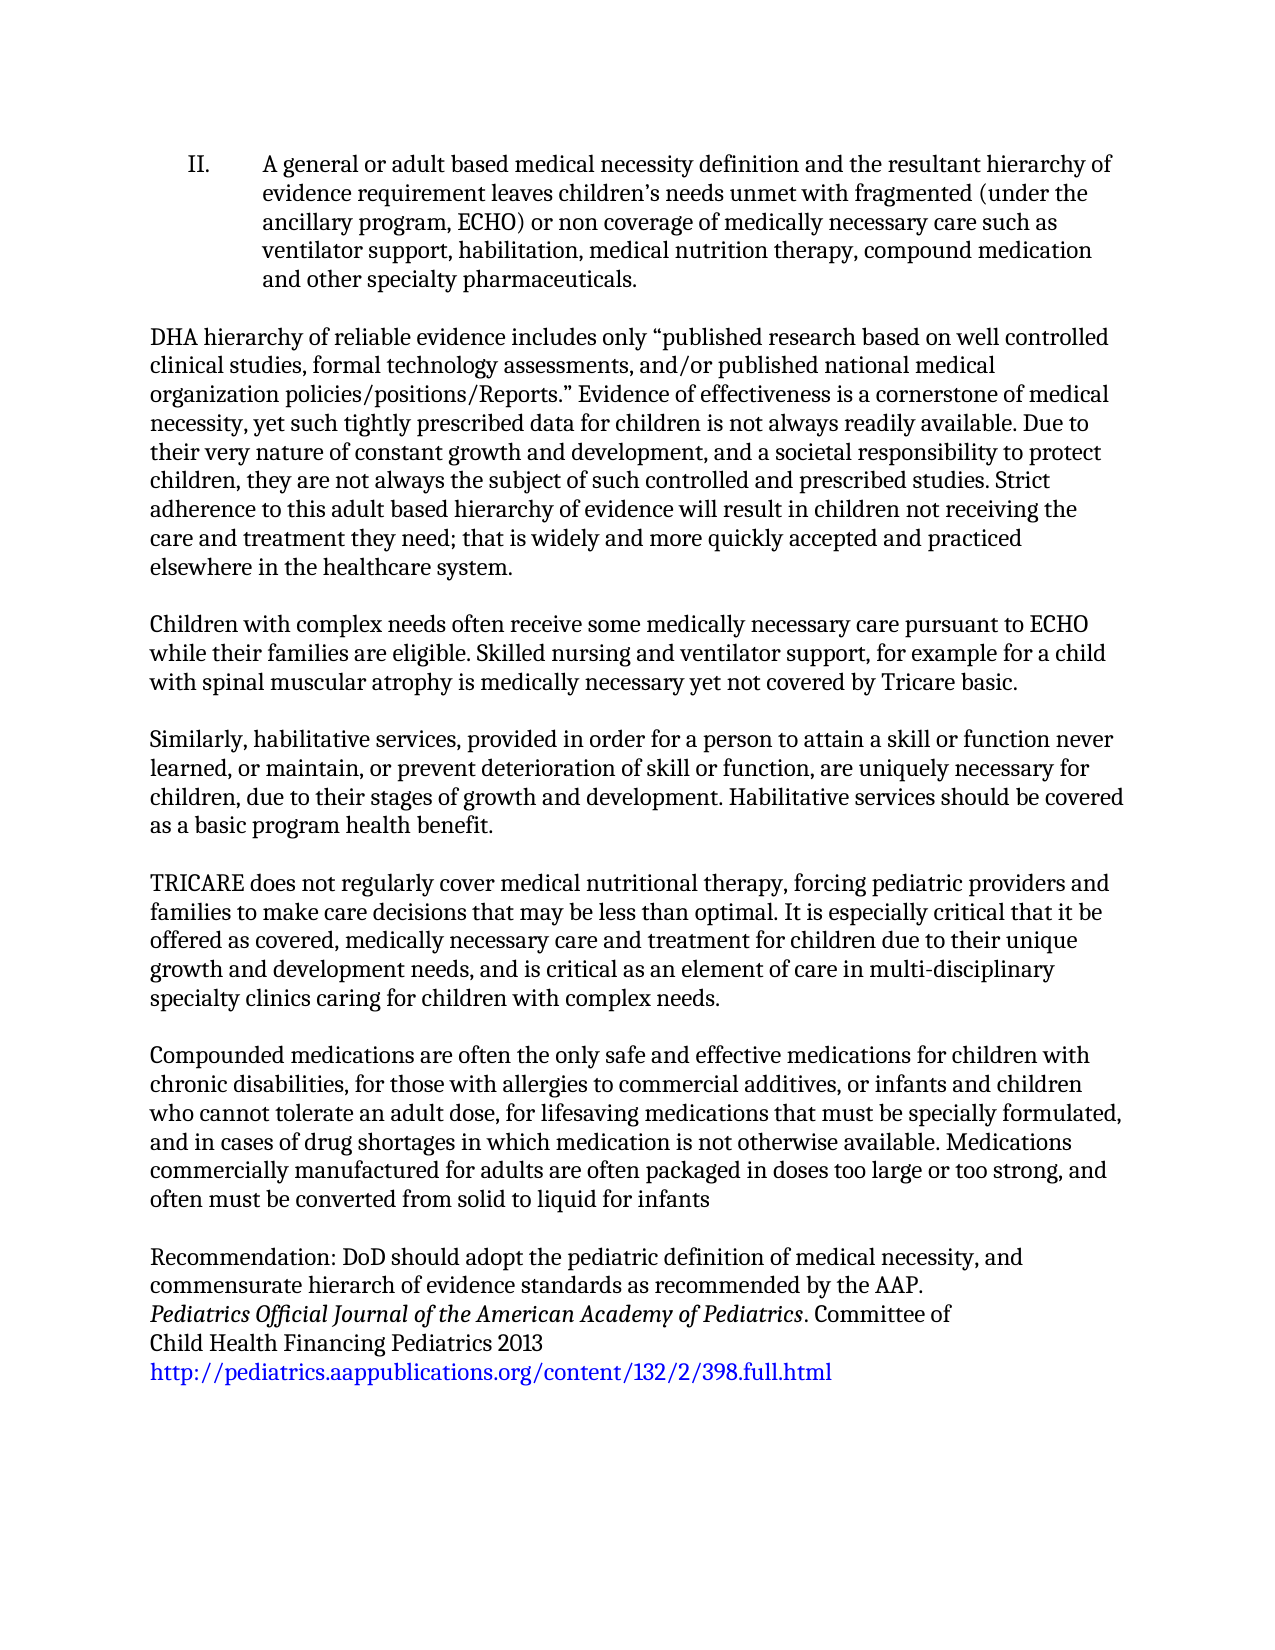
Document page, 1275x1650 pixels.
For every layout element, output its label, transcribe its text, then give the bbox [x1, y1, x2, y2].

text Recommendation: DoD should adopt the pediatric definition of medical necessity, and commensurate hierarch of evidence standards as recommended by the AAP. [150, 1242, 1125, 1300]
text TRICARE does not regularly cover medical nutritional therapy, forcing pediatric providers and families to make care decisions that may be less than optimal. It is especially critical that it be offered as covered, medically necessary care and treatment for children due to their unique growth and development needs, and is critical as an element of care in multi-disciplinary specialty clinics caring for children with complex needs. [150, 869, 1125, 1012]
text DHA hierarchy of reliable evidence includes only “published research based on well controlled clinical studies, formal technology assessments, and/or published national medical organization policies/positions/Reports.” Evidence of effectiveness is a cornerstone of medical necessity, yet such tightly prescribed data for children is not always readily available. Due to their very nature of constant growth and development, and a societal responsibility to protect children, they are not always the subject of such controlled and prescribed studies. Strict adherence to this adult based hierarchy of evidence will result in children not receiving the care and treatment they need; that is widely and more quickly accepted and practiced elsewhere in the healthcare system. [150, 322, 1125, 581]
text Children with complex needs often receive some medically necessary care pursuant to ECHO while their families are eligible. Skilled nursing and ventilator support, for example for a child with spinal muscular atrophy is medically necessary yet not covered by Tricare basic. [150, 610, 1125, 696]
text Similarly, habilitative services, provided in order for a person to attain a skill or function never learned, or maintain, or prevent deterioration of skill or function, are uniquely necessary for children, due to their stages of growth and development. Habilitative services should be covered as a basic program health benefit. [150, 725, 1125, 840]
list A general or adult based medical necessity definition and the resultant hierarchy of evidence requirement leaves children’s needs unmet with fragmented (under the ancillary program, ECHO) or non coverage of medically necessary care such as ventilator support, habilitation, medical nutrition therapy, compound medication and other specialty pharmaceuticals. [187, 150, 1125, 294]
text Compounded medications are often the only safe and effective medications for children with chronic disabilities, for those with allergies to commercial additives, or infants and children who cannot tolerate an adult dose, for lifesaving medications that must be specially formulated, and in cases of drug shortages in which medication is not otherwise available. Medications commercially manufactured for adults are often packaged in doses too large or too strong, and often must be converted from solid to liquid for infants [150, 1041, 1125, 1214]
text Pediatrics Official Journal of the American Academy of Pediatrics. Committee of Child Health Financing Pediatrics 2013 http://pediatrics.aappublications.org/content/132/2/398.full.html [150, 1300, 1005, 1386]
